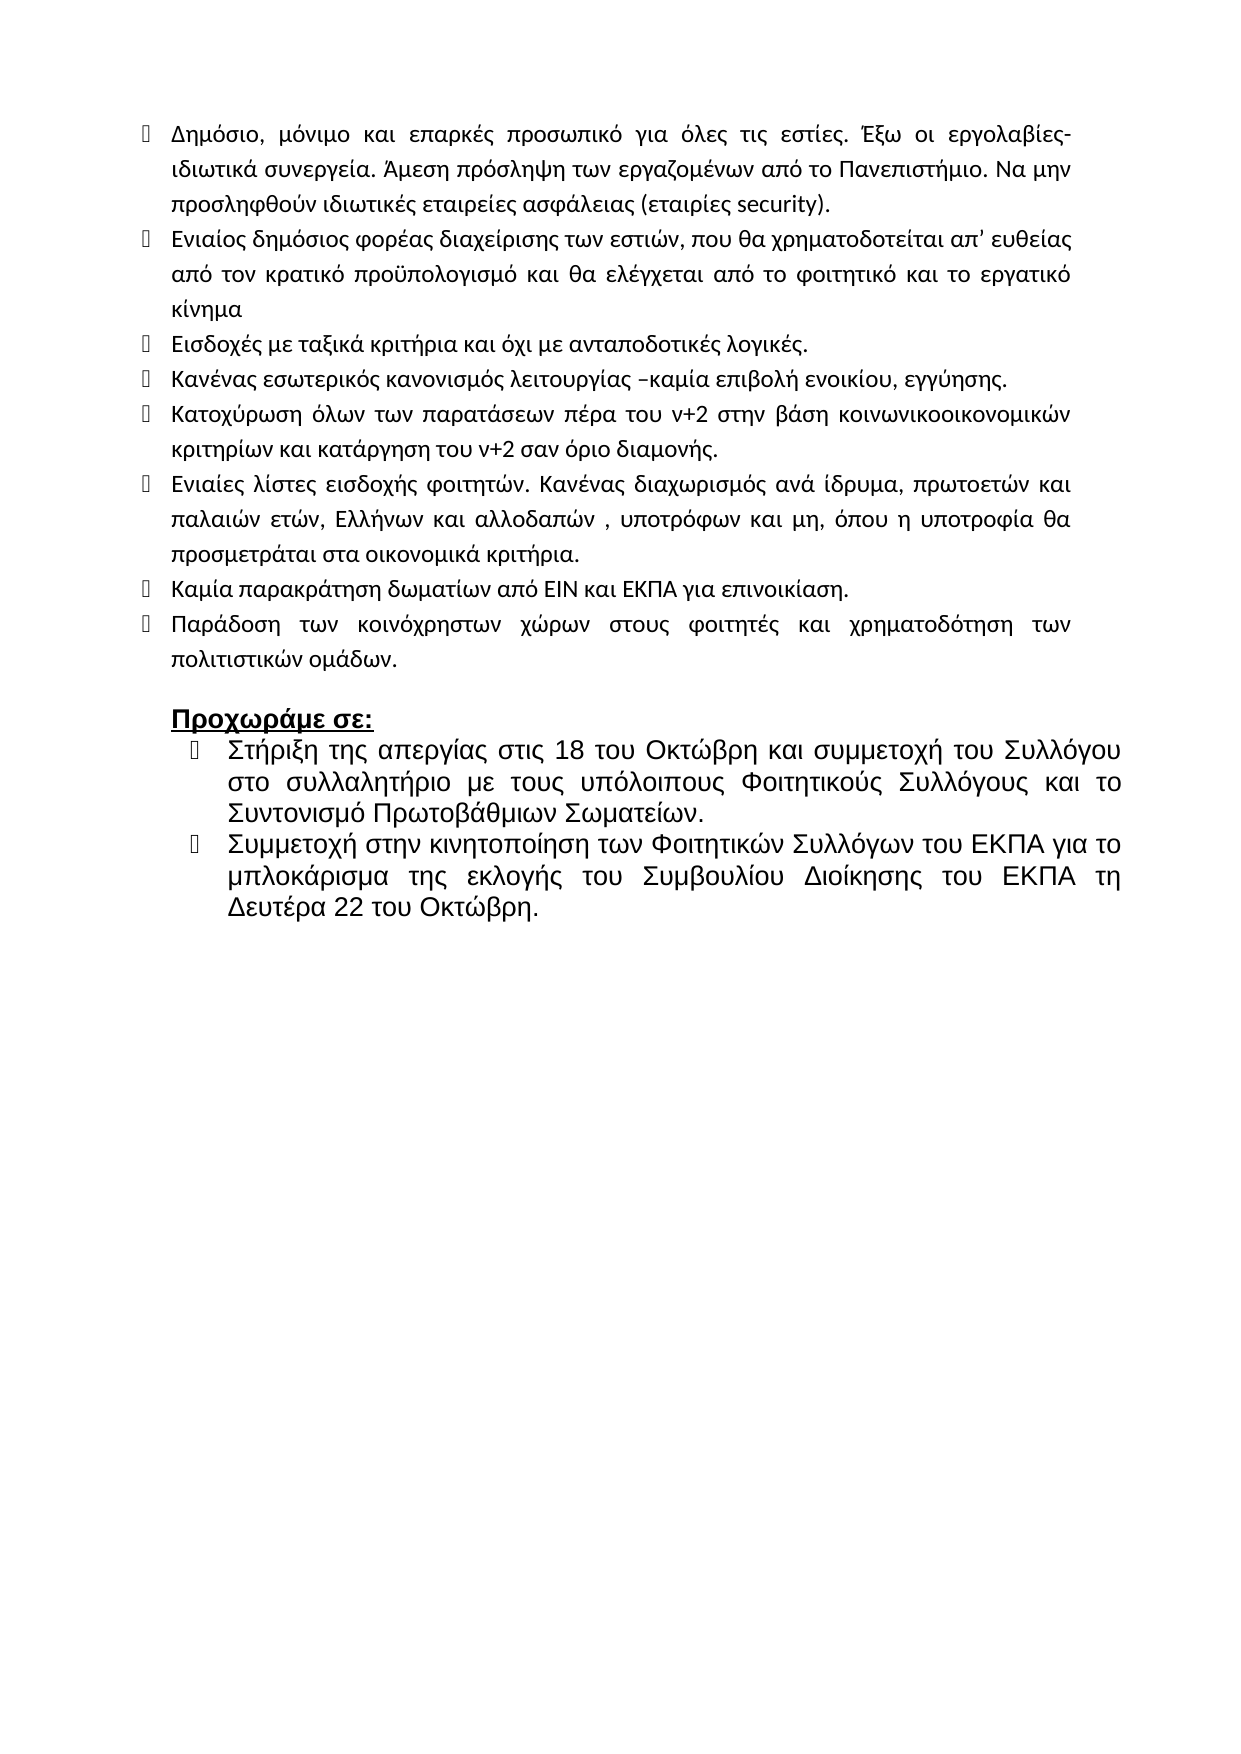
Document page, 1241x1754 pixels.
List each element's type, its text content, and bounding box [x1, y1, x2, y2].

list Στήριξη της απεργίας στις 18 του Οκτώβρη και συμμετοχή του Συλλόγου στο συλλαλητήριο με τους υπόλοιπους Φοιτητικούς Συλλόγους και το Συντονισμό Πρωτοβάθμιων Σωματείων. [190, 734, 1122, 828]
list Ενιαίες λίστες εισδοχής φοιτητών. Κανένας διαχωρισμός ανά ίδρυμα, πρωτοετών και παλαιών ετών, Ελλήνων και αλλοδαπών , υποτρόφων και μη, όπου η υποτροφία θα προσμετράται στα οικονομικά κριτήρια. [142, 468, 1071, 569]
list Δημόσιο, μόνιμο και επαρκές προσωπικό για όλες τις εστίες. Έξω οι εργολαβίες-ιδιωτικά συνεργεία. Άμεση πρόσληψη των εργαζομένων από το Πανεπιστήμιο. Να μην προσληφθούν ιδιωτικές εταιρείες ασφάλειας (εταιρίες security). [142, 118, 1071, 219]
text Προχωράμε σε: [115, 703, 1122, 734]
list Καμία παρακράτηση δωματίων από ΕΙΝ και ΕΚΠΑ για επινοικίαση. [142, 573, 1071, 604]
list Συμμετοχή στην κινητοποίηση των Φοιτητικών Συλλόγων του ΕΚΠΑ για το μπλοκάρισμα της εκλογής του Συμβουλίου Διοίκησης του ΕΚΠΑ τη Δευτέρα 22 του Οκτώβρη. [190, 828, 1122, 922]
list Κατοχύρωση όλων των παρατάσεων πέρα του ν+2 στην βάση κοινωνικοοικονομικών κριτηρίων και κατάργηση του ν+2 σαν όριο διαμονής. [142, 398, 1071, 464]
list Ενιαίος δημόσιος φορέας διαχείρισης των εστιών, που θα χρηματοδοτείται απ’ ευθείας από τον κρατικό προϋπολογισμό και θα ελέγχεται από το φοιτητικό και το εργατικό κίνημα [142, 223, 1071, 324]
list Εισδοχές με ταξικά κριτήρια και όχι με ανταποδοτικές λογικές. [142, 328, 1071, 359]
list Κανένας εσωτερικός κανονισμός λειτουργίας –καμία επιβολή ενοικίου, εγγύησης. [142, 363, 1071, 394]
list Παράδοση των κοινόχρηστων χώρων στους φοιτητές και χρηματοδότηση των πολιτιστικών ομάδων. [142, 608, 1071, 674]
